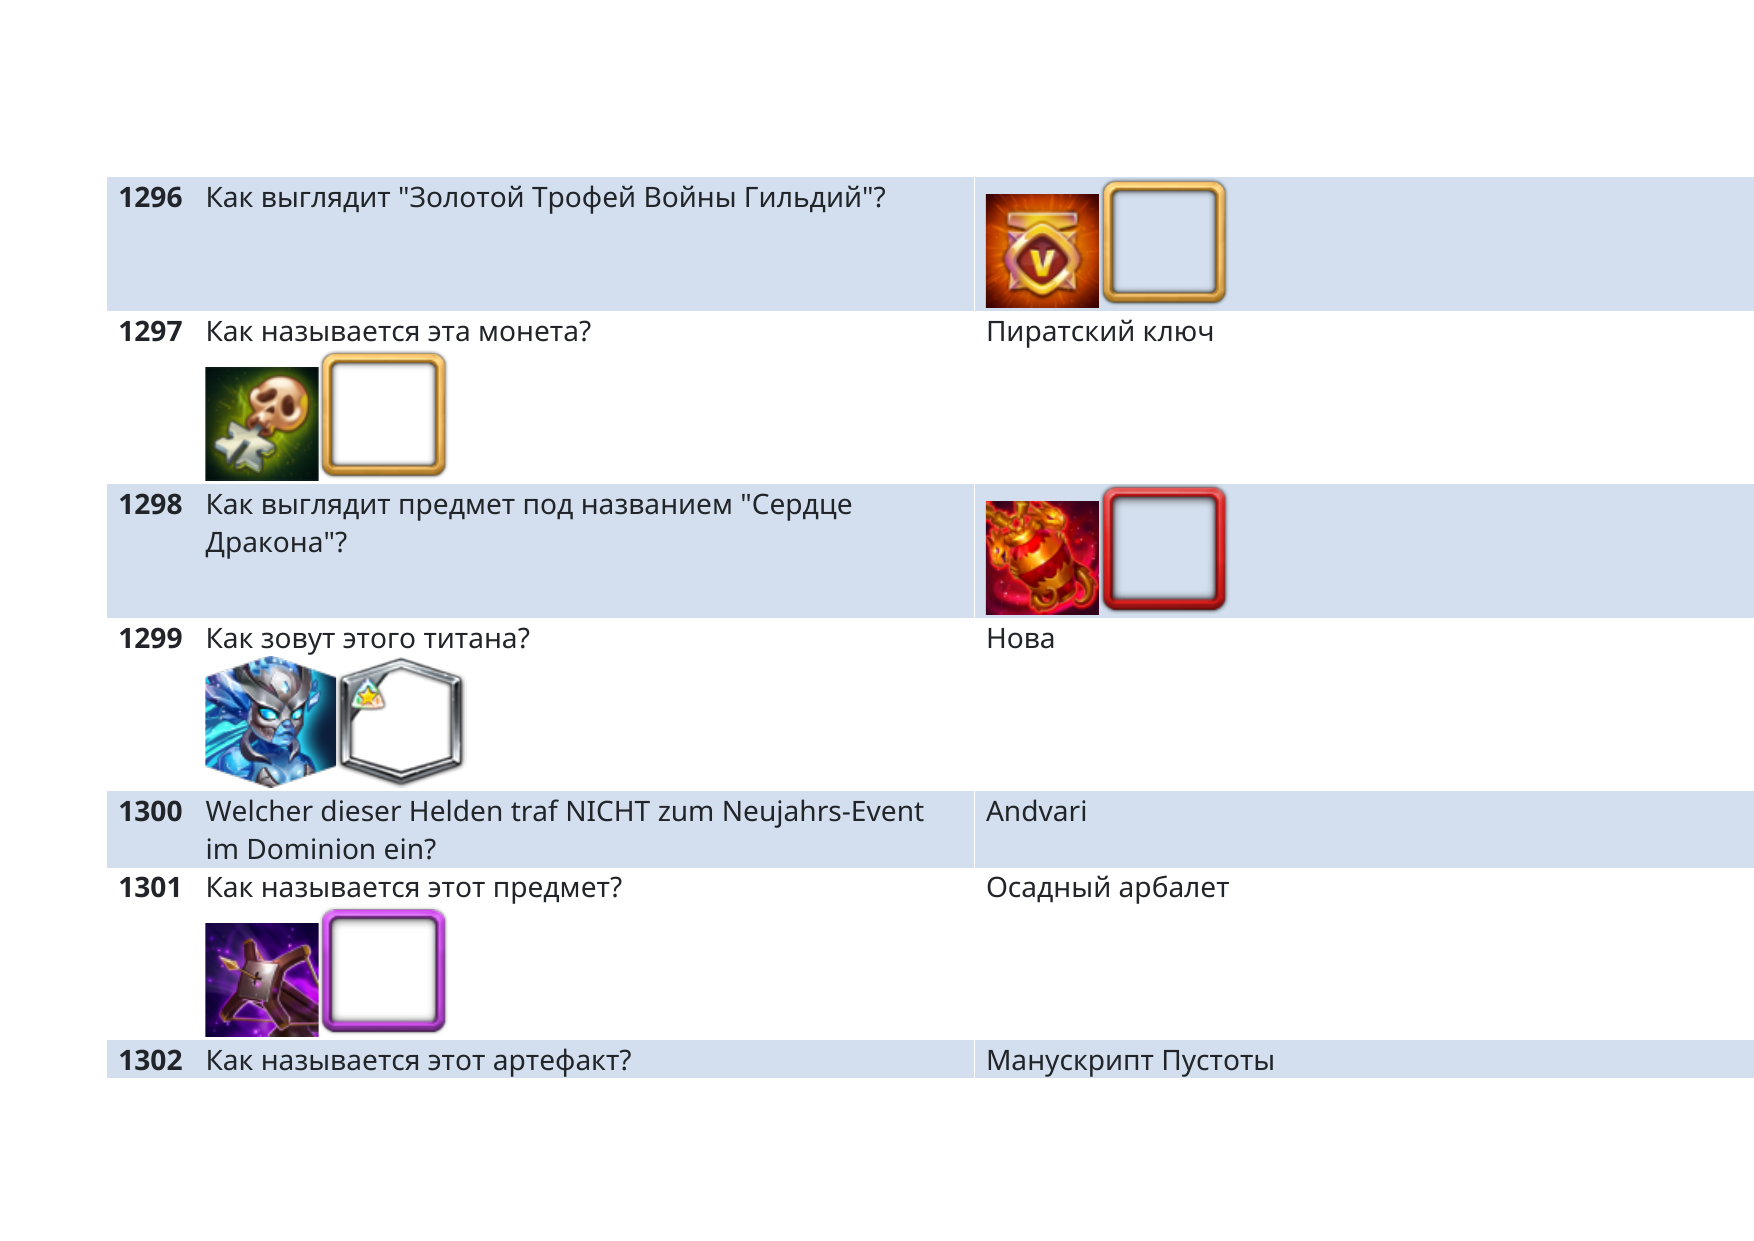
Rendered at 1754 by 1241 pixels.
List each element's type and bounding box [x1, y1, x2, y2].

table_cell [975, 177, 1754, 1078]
picture [985, 177, 1230, 308]
picture [205, 656, 468, 788]
picture [205, 349, 450, 481]
picture [205, 906, 450, 1037]
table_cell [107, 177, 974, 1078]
picture [985, 484, 1230, 615]
